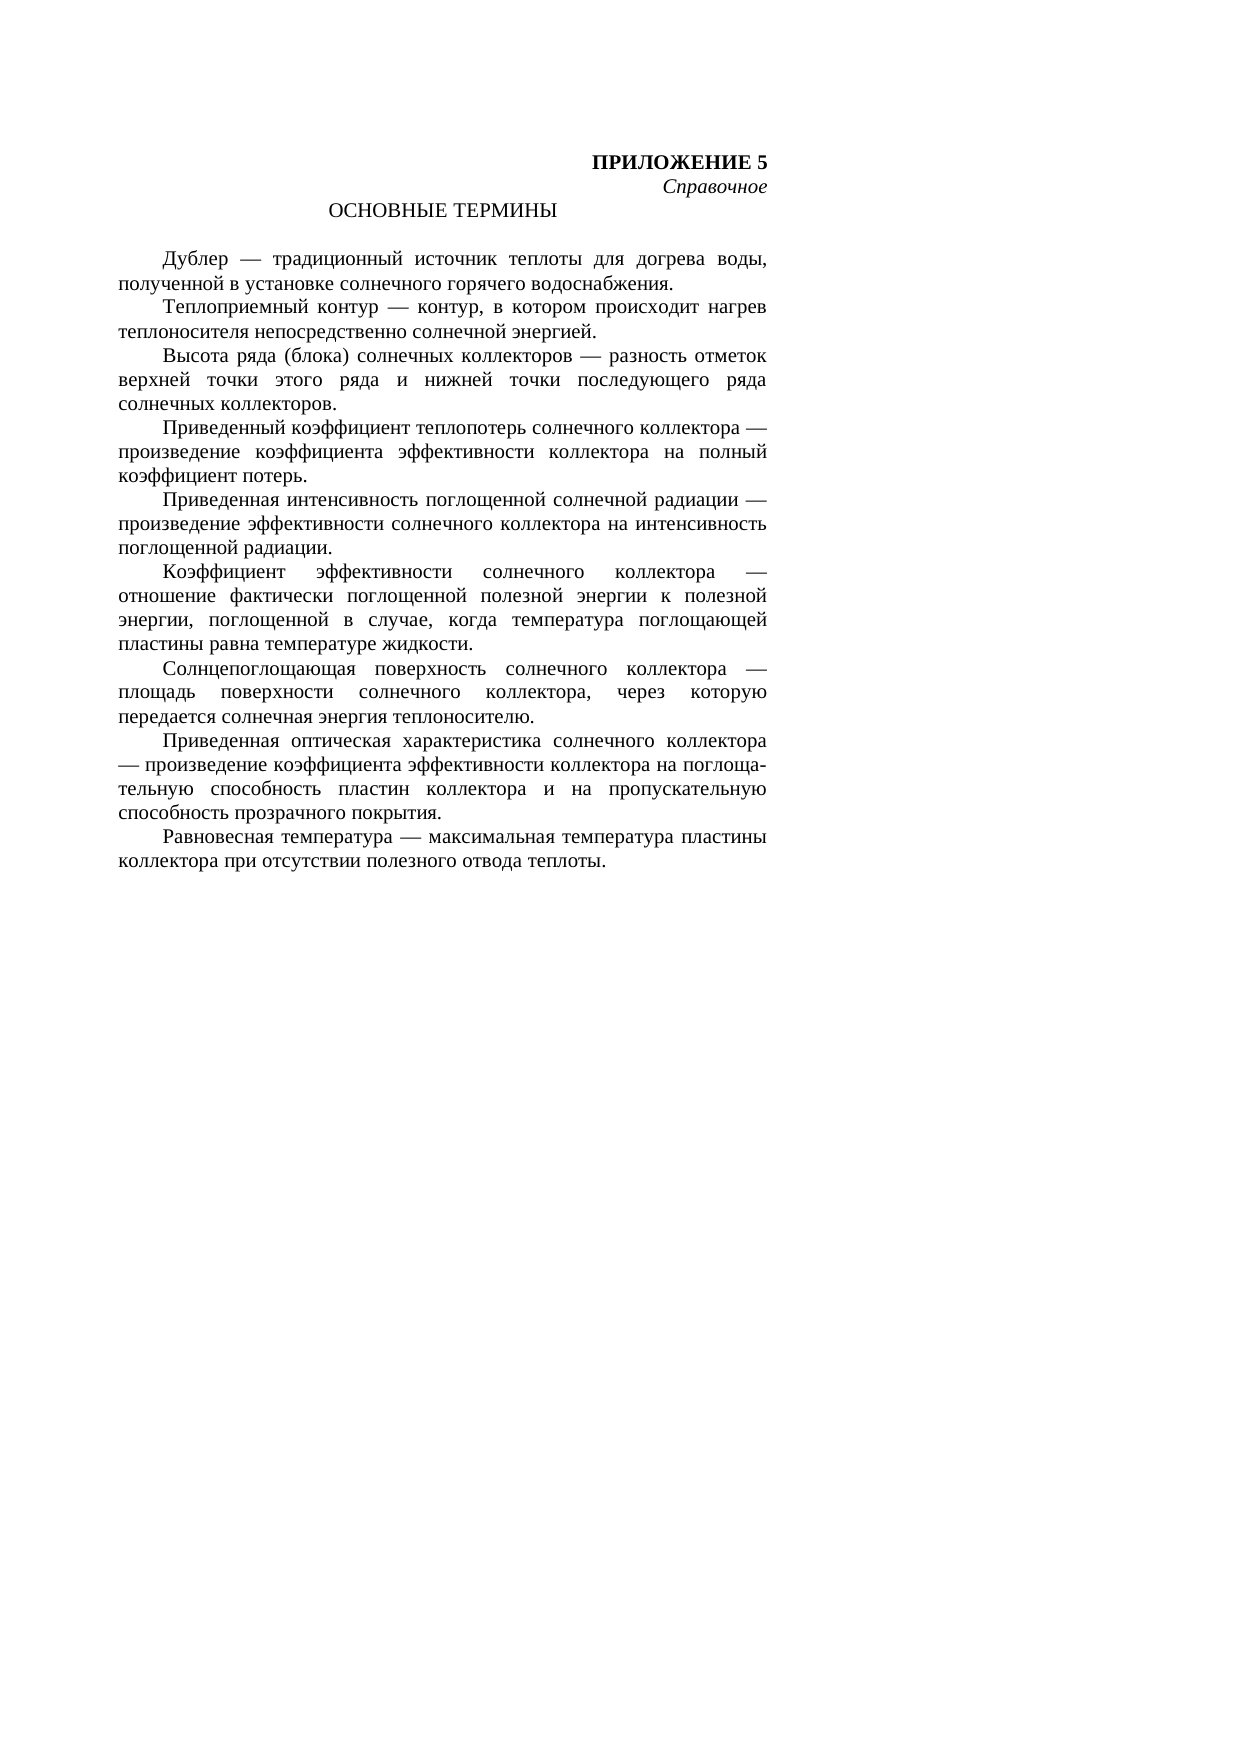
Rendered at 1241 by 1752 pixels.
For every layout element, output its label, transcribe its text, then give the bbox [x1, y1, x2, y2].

text Теплоприемный контур — контур, в котором происходит нагрев теплоносителя непосредственно солнечной энергией. [118, 294, 768, 342]
text ОСНОВНЫЕ ТЕРМИНЫ [118, 198, 768, 222]
text Приведенная оптическая характеристика солнечного коллектора — произведение коэффициента эффективности коллектора на поглоща-тельную способность пластин коллектора и на пропускательную способность прозрачного покрытия. [118, 727, 768, 824]
text Равновесная температура — максимальная температура пластины коллектора при отсутствии полезного отвода теплоты. [118, 824, 768, 872]
text Дублер — традиционный источник теплоты для догрева воды, полученной в установке солнечного горячего водоснабжения. [118, 246, 768, 294]
text Солнцепоглощающая поверхность солнечного коллектора — площадь поверхности солнечного коллектора, через которую передается солнечная энергия теплоносителю. [118, 655, 768, 727]
text Высота ряда (блока) солнечных коллекторов — разность отметок верхней точки этого ряда и нижней точки последующего ряда солнечных коллекторов. [118, 342, 768, 415]
text Справочное [118, 174, 768, 198]
text ПРИЛОЖЕНИЕ 5 [118, 150, 768, 174]
text Приведенная интенсивность поглощенной солнечной радиации — произведение эффективности солнечного коллектора на интенсивность поглощенной радиации. [118, 487, 768, 559]
text Приведенный коэффициент теплопотерь солнечного коллектора — произведение коэффициента эффективности коллектора на полный коэффициент потерь. [118, 415, 768, 487]
text Коэффициент эффективности солнечного коллектора — отношение фактически поглощенной полезной энергии к полезной энергии, поглощенной в случае, когда температура поглощающей пластины равна температуре жидкости. [118, 559, 768, 655]
